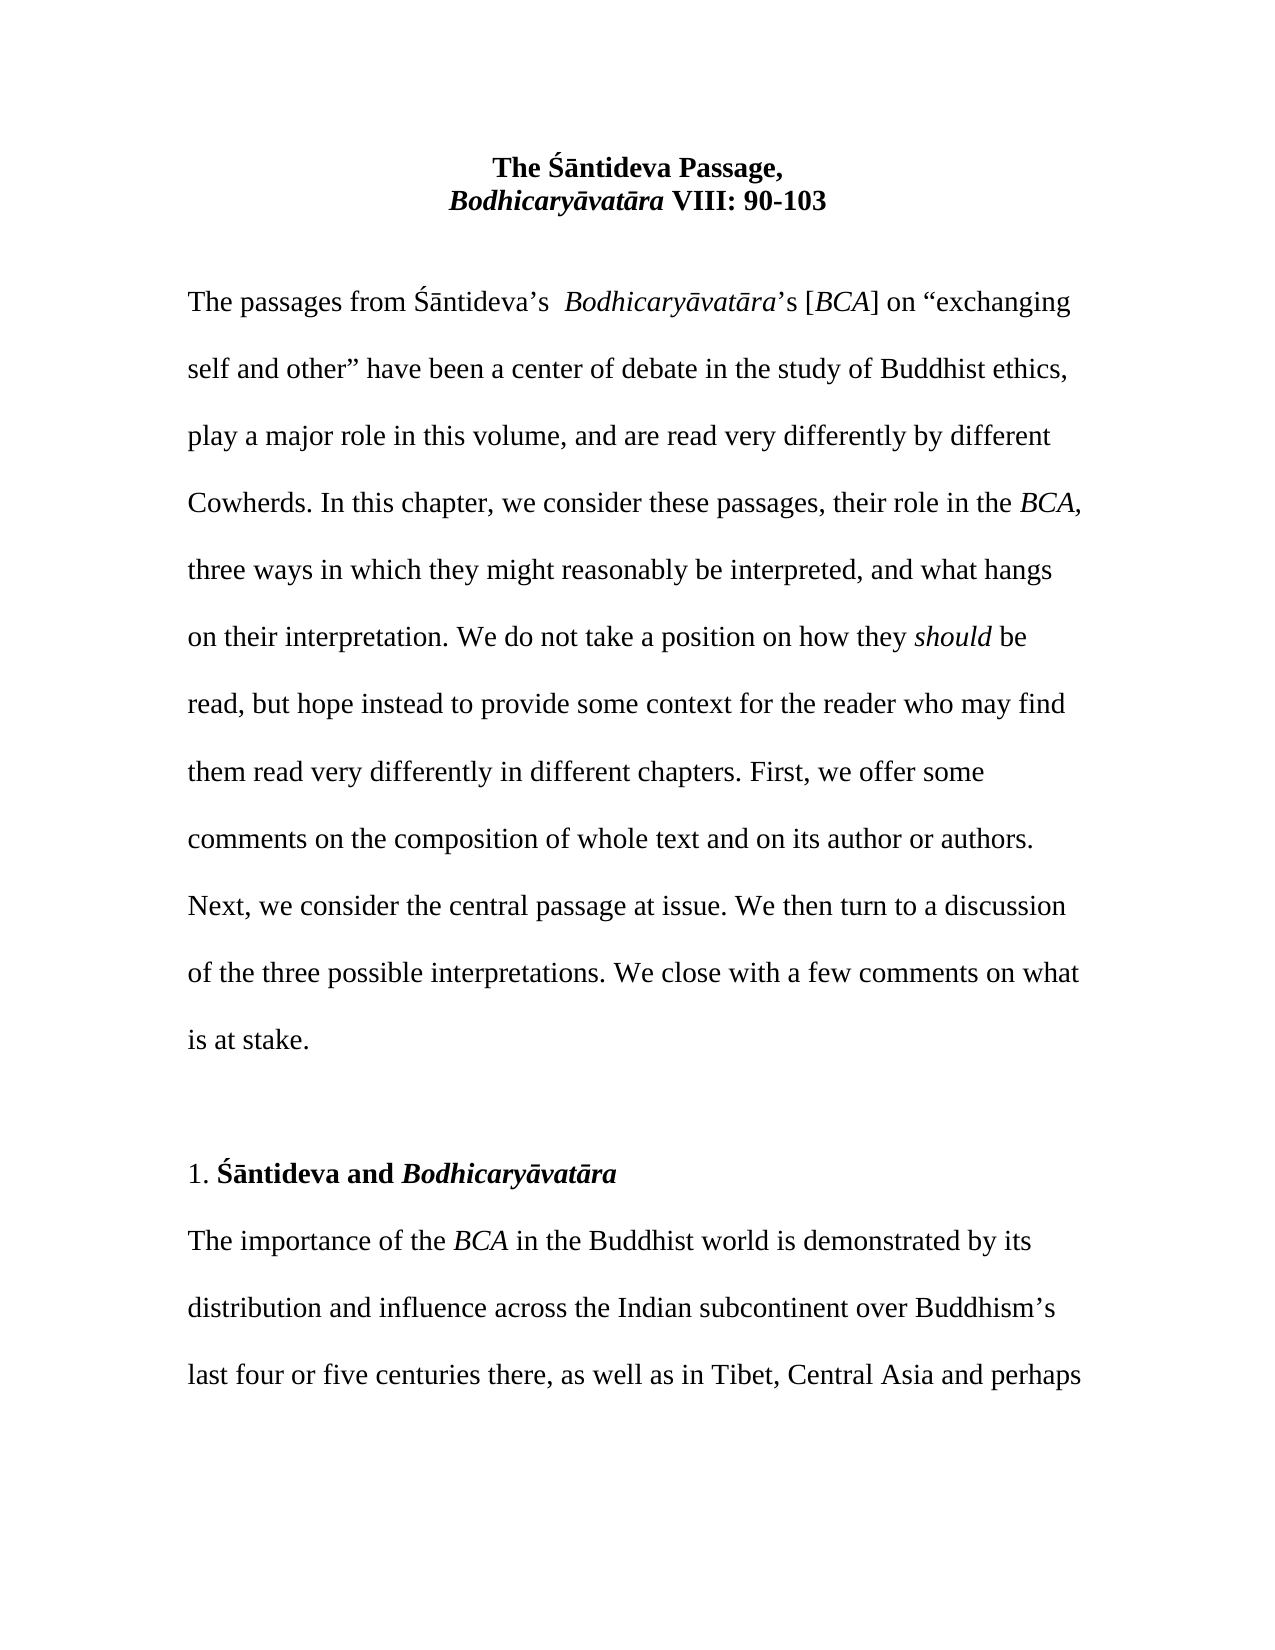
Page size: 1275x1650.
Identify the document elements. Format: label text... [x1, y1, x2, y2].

text The passages from Śāntideva’s Bodhicaryāvatāra’s [BCA] on “exchanging self and other” have been a center of debate in the study of Buddhist ethics, play a major role in this volume, and are read very differently by different Cowherds. In this chapter, we consider these passages, their role in the BCA, three ways in which they might reasonably be interpreted, and what hangs on their interpretation. We do not take a position on how they should be read, but hope instead to provide some context for the reader who may find them read very differently in different chapters. First, we offer some comments on the composition of whole text and its author or authors. Next, we consider the central passage at issue. We then turn to a discussion of the three possible interpretations. We close with a few comments on what is at stake. [187, 284, 1087, 1056]
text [187, 1223, 1087, 1391]
text Bodhicaryāvatāra VIII: 90-103 [187, 183, 1087, 217]
text 1. Śāntideva and Bodhicaryāvatāra [187, 1156, 1087, 1190]
text The Śāntideva Passage, [187, 150, 1087, 183]
